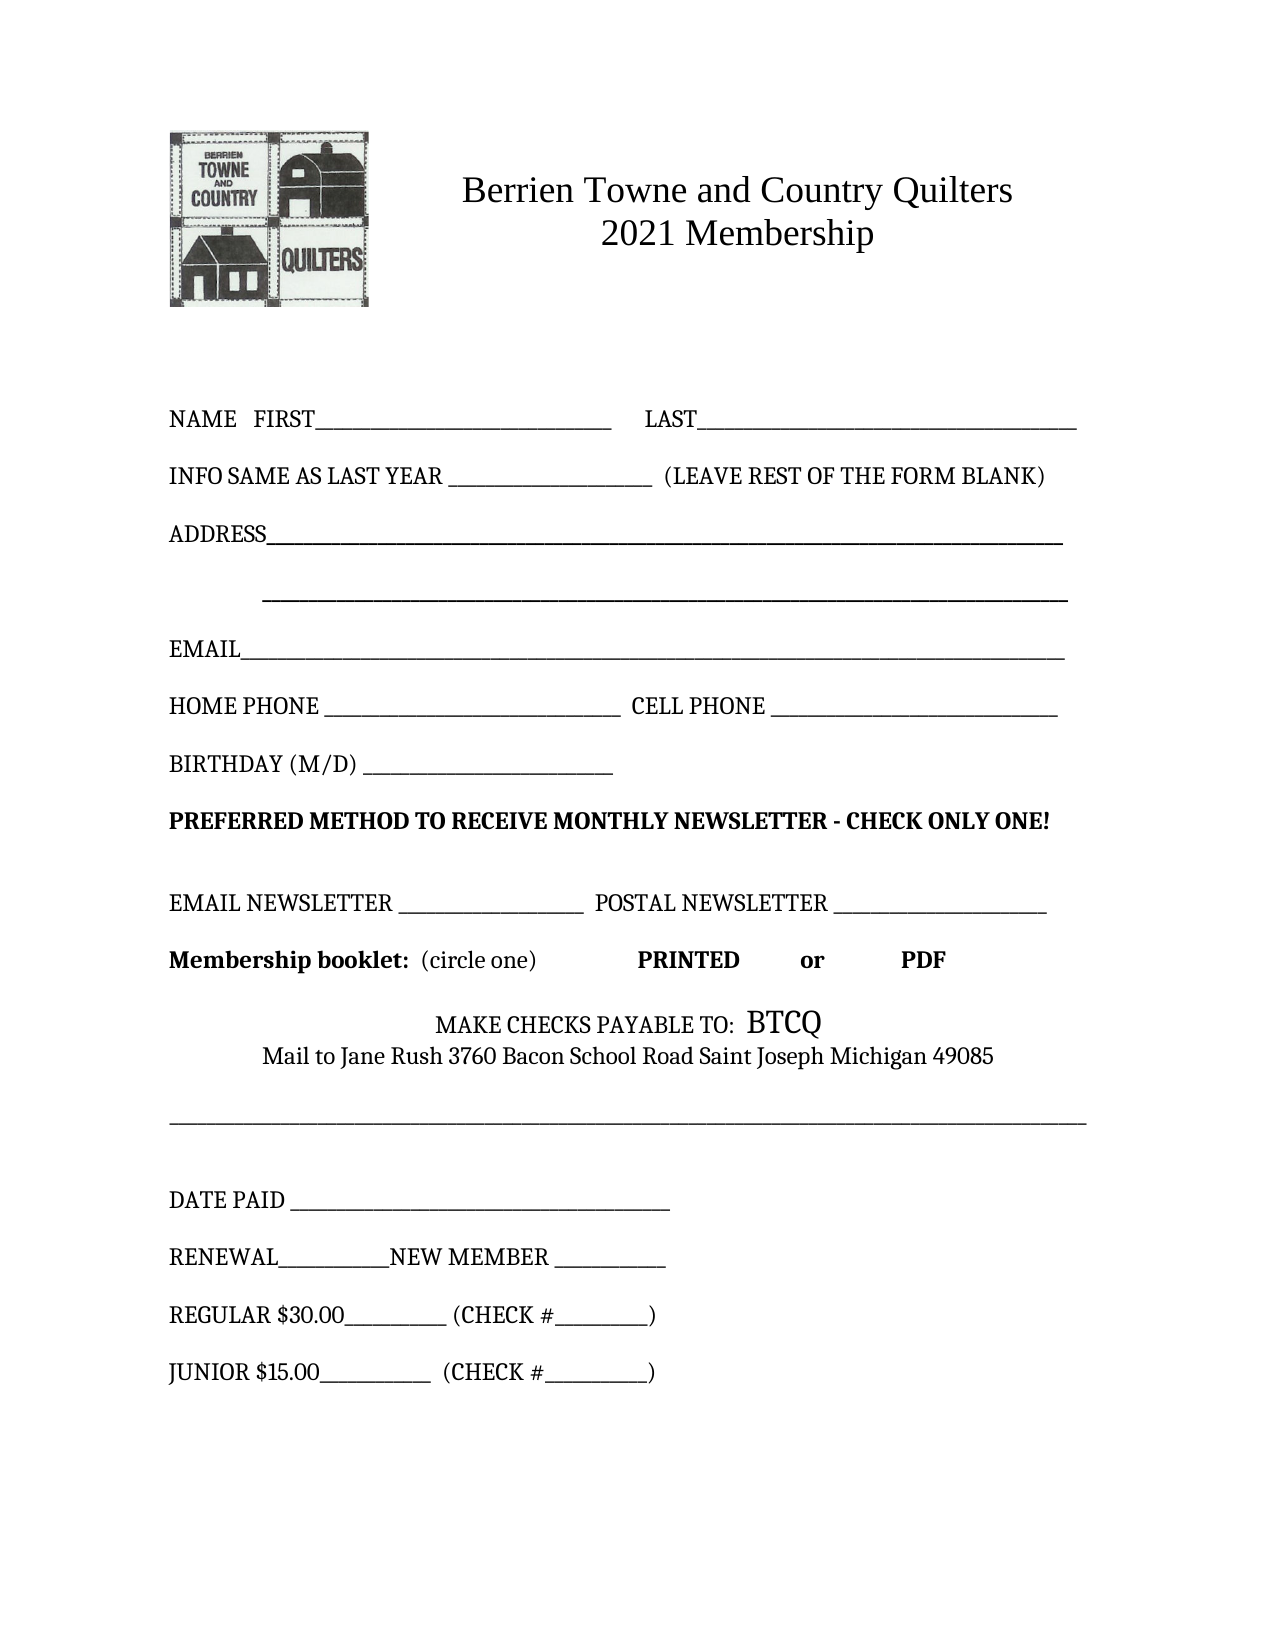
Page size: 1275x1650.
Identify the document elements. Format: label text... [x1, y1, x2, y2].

text DATE PAID _________________________________________ [169, 1186, 1087, 1214]
picture [168, 130, 369, 306]
text RENEWAL____________NEW MEMBER ____________ [169, 1243, 1087, 1272]
text NAME FIRST________________________________ LAST_________________________________________ [169, 405, 1087, 433]
text EMAIL NEWSLETTER ____________________ POSTAL NEWSLETTER _______________________ [169, 889, 1087, 917]
text INFO SAME AS LAST YEAR ______________________ (LEAVE REST OF THE FORM BLANK) [169, 462, 1087, 491]
text EMAIL_________________________________________________________________________________________ [169, 635, 1087, 663]
text Membership booklet: (circle one) PRINTED or PDF [169, 946, 1087, 975]
text REGULAR $30.00___________ (CHECK #__________) [169, 1301, 1087, 1329]
text MAKE CHECKS PAYABLE TO: BTCQ [169, 1004, 1087, 1042]
text HOME PHONE ________________________________ CELL PHONE _______________________________ [169, 692, 1087, 721]
text 2021 Membership [369, 211, 1087, 254]
text ADDRESS______________________________________________________________________________________ [169, 520, 1087, 548]
text JUNIOR $15.00____________ (CHECK #___________) [169, 1358, 1087, 1387]
text BIRTHDAY (M/D) ___________________________ [169, 750, 1087, 778]
text ___________________________________________________________________________________________________ [169, 1099, 1087, 1128]
text Mail to Jane Rush 3760 Bacon School Road Saint Joseph Michigan 49085 [169, 1042, 1087, 1071]
text _______________________________________________________________________________________ [169, 577, 1087, 606]
text Berrien Towne and Country Quilters [369, 167, 1087, 211]
text PREFERRED METHOD TO RECEIVE MONTHLY NEWSLETTER - CHECK ONLY ONE! [169, 807, 1087, 836]
